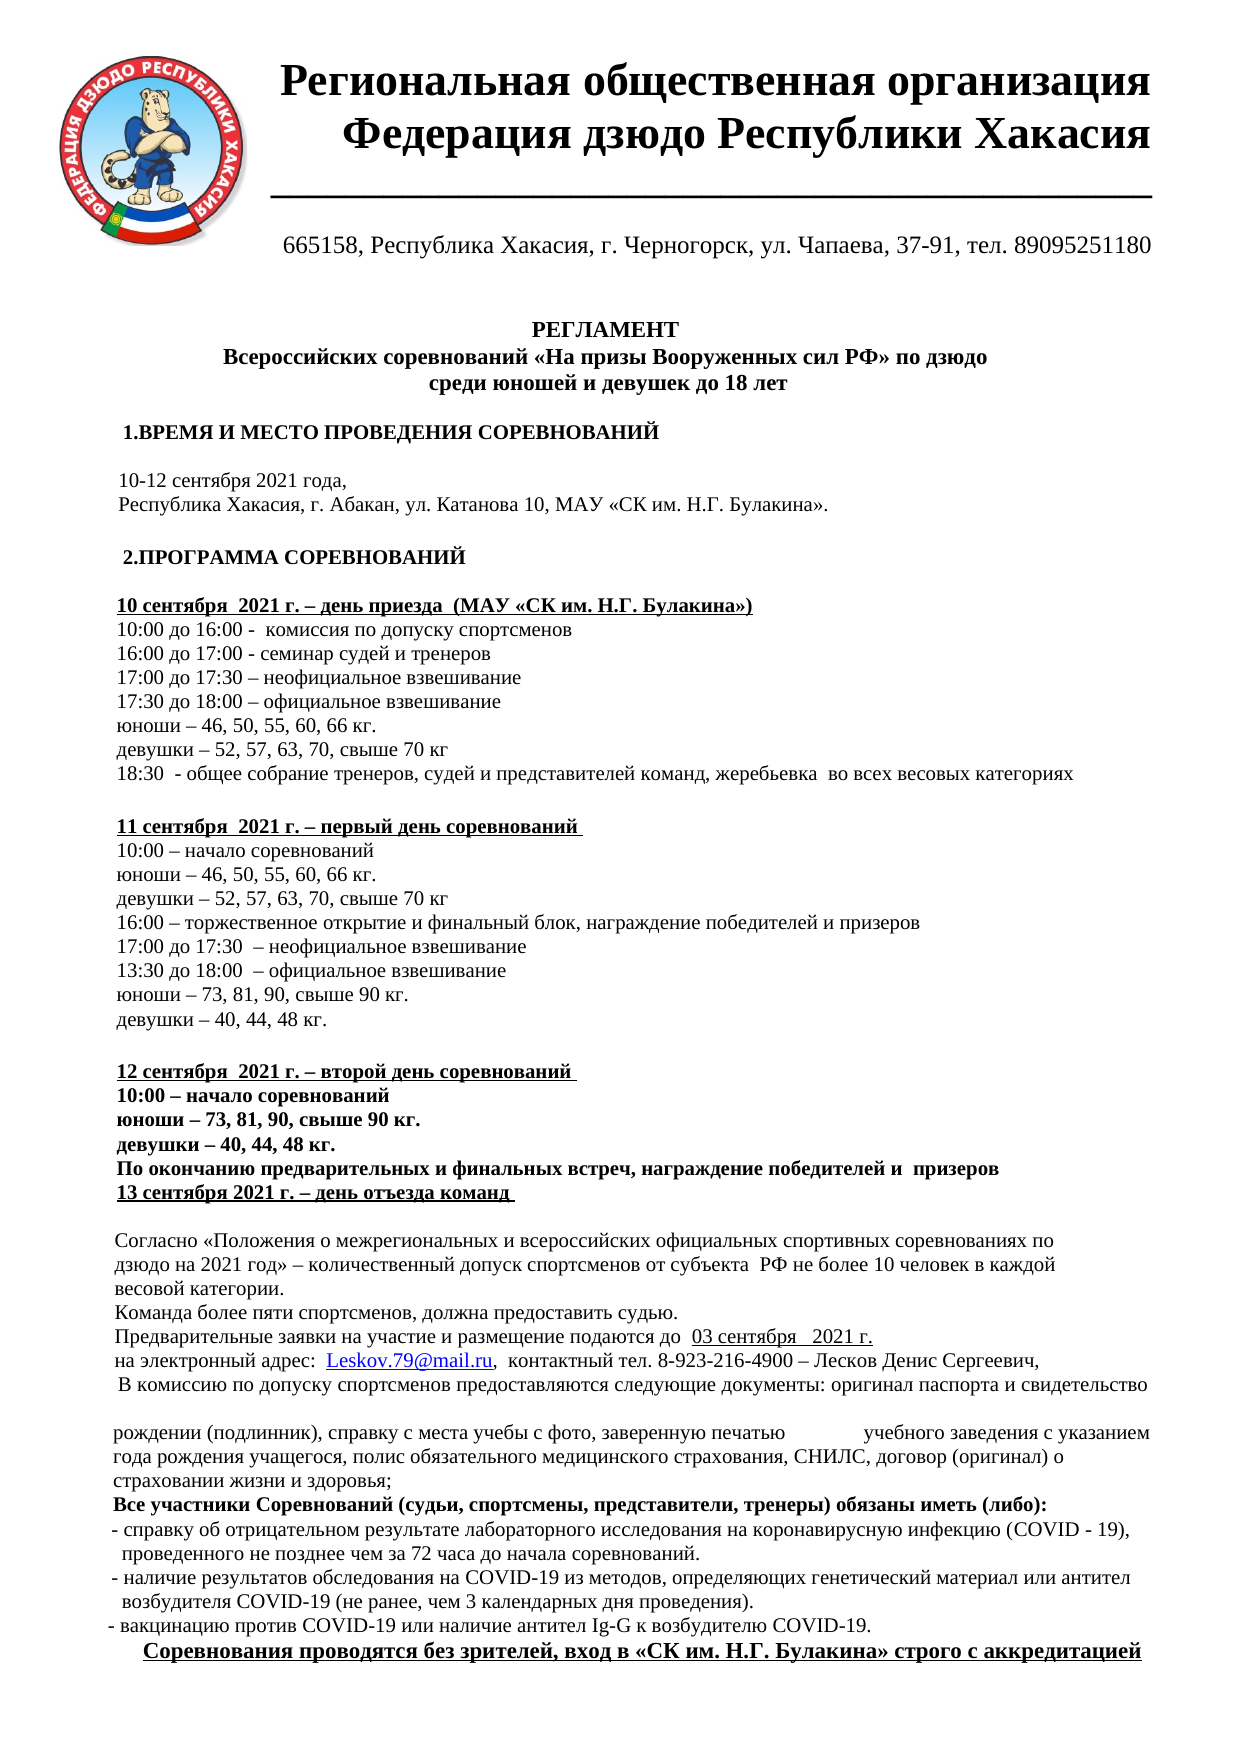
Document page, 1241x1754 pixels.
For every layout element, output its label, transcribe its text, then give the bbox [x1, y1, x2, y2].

text весовой категории. [74, 1276, 1152, 1300]
text 10:00 до 16:00 - комиссия по допуску спортсменов [59, 617, 1152, 641]
text 17:00 до 17:30 – неофициальное взвешивание [59, 665, 1152, 689]
text 13 сентября 2021 г. – день отъезда команд [59, 1179, 1152, 1204]
text дзюдо на 2021 год» – количественный допуск спортсменов от субъекта РФ не более 10 человек в каждой [74, 1252, 1152, 1276]
text на электронный адрес: Leskov.79@mail.ru, контактный тел. 8-923-216-4900 – Лесков Денис Сергеевич, [78, 1348, 1152, 1372]
text - вакцинацию против COVID-19 или наличие антител Ig-G к возбудителю COVID-19. [0, 1613, 1152, 1637]
text среди юношей и девушек до 18 лет [59, 369, 1152, 396]
text Соревнования проводятся без зрителей, вход в «СК им. Н.Г. Булакина» строго с аккредитацией [59, 1637, 1152, 1663]
text 1.ВРЕМЯ И МЕСТО ПРОВЕДЕНИЯ СОРЕВНОВАНИЙ [97, 419, 1152, 444]
text юноши – 46, 50, 55, 60, 66 кг. [59, 862, 1152, 886]
text Республика Хакасия, г. Абакан, ул. Катанова 10, МАУ «СК им. Н.Г. Булакина». [0, 492, 1152, 516]
text - справку об отрицательном результате лабораторного исследования на коронавирусную инфекцию (COVID - 19), [59, 1516, 1152, 1541]
text юноши – 46, 50, 55, 60, 66 кг. [59, 713, 1152, 737]
list В комиссию по допуску спортсменов предоставляются следующие документы: оригинал паспорта и свидетельство о [0, 1372, 1152, 1420]
text 16:00 – торжественное открытие и финальный блок, награждение победителей и призеров [59, 910, 1152, 934]
text 10 сентября 2021 г. – день приезда (МАУ «СК им. Н.Г. Булакина») [59, 593, 1152, 617]
text Региональная общественная организация [59, 53, 1152, 106]
text девушки – 52, 57, 63, 70, свыше 70 кг [59, 737, 1152, 761]
list года рождения учащегося, полис обязательного медицинского страхования, СНИЛС, договор (оригинал) о [0, 1444, 1152, 1468]
text проведенного не позднее чем за 72 часа до начала соревнований. [59, 1541, 1152, 1564]
text 10-12 сентября 2021 года, [0, 468, 1152, 492]
text 10:00 – начало соревнований [59, 1083, 1152, 1107]
list Все участники Соревнований (судьи, спортсмены, представители, тренеры) обязаны иметь (либо): [0, 1492, 1152, 1516]
text 17:30 до 18:00 – официальное взвешивание [59, 689, 1152, 713]
text возбудителя COVID-19 (не ранее, чем 3 календарных дня проведения). [59, 1589, 1152, 1613]
text 11 сентября 2021 г. – первый день соревнований [59, 814, 1152, 838]
text юноши – 73, 81, 90, свыше 90 кг. [59, 1107, 1152, 1131]
text 16:00 до 17:00 - семинар судей и тренеров [59, 641, 1152, 665]
text 13:30 до 18:00 – официальное взвешивание [59, 958, 1152, 982]
text 10:00 – начало соревнований [59, 838, 1152, 862]
text 2.ПРОГРАММА СОРЕВНОВАНИЙ [97, 544, 1152, 569]
text Согласно «Положения о межрегиональных и всероссийских официальных спортивных соревнованиях по [74, 1228, 1152, 1252]
text девушки – 40, 44, 48 кг. [59, 1131, 1152, 1156]
text 665158, Республика Хакасия, г. Черногорск, ул. Чапаева, 37-91, тел. 89095251180 [59, 230, 1152, 259]
text Федерация дзюдо Республики Хакасия [59, 106, 1152, 158]
text _______________________________________________ [59, 158, 1152, 201]
text девушки – 52, 57, 63, 70, свыше 70 кг [59, 886, 1152, 910]
text - наличие результатов обследования на COVID-19 из методов, определяющих генетический материал или антител [59, 1564, 1152, 1589]
text юноши – 73, 81, 90, свыше 90 кг. [59, 982, 1152, 1006]
text 17:00 до 17:30 – неофициальное взвешивание [59, 934, 1152, 958]
list страховании жизни и здоровья; [0, 1468, 1152, 1492]
text девушки – 40, 44, 48 кг. [59, 1006, 1152, 1031]
text По окончанию предварительных и финальных встреч, награждение победителей и призеров [59, 1156, 1152, 1179]
text РЕГЛАМЕНТ [59, 316, 1152, 343]
text 12 сентября 2021 г. – второй день соревнований [59, 1059, 1152, 1083]
text 18:30 - общее собрание тренеров, судей и представителей команд, жеребьевка во всех весовых категориях [59, 761, 1152, 785]
text Всероссийских соревнований «На призы Вооруженных сил РФ» по дзюдо [59, 343, 1152, 369]
text Команда более пяти спортсменов, должна предоставить судью. [78, 1300, 1152, 1324]
text Предварительные заявки на участие и размещение подаются до 03 сентября 2021 г. [78, 1324, 1152, 1348]
list рождении (подлинник), справку с места учебы с фото, заверенную печатью учебного заведения с указанием [0, 1420, 1152, 1444]
picture [56, 56, 248, 246]
